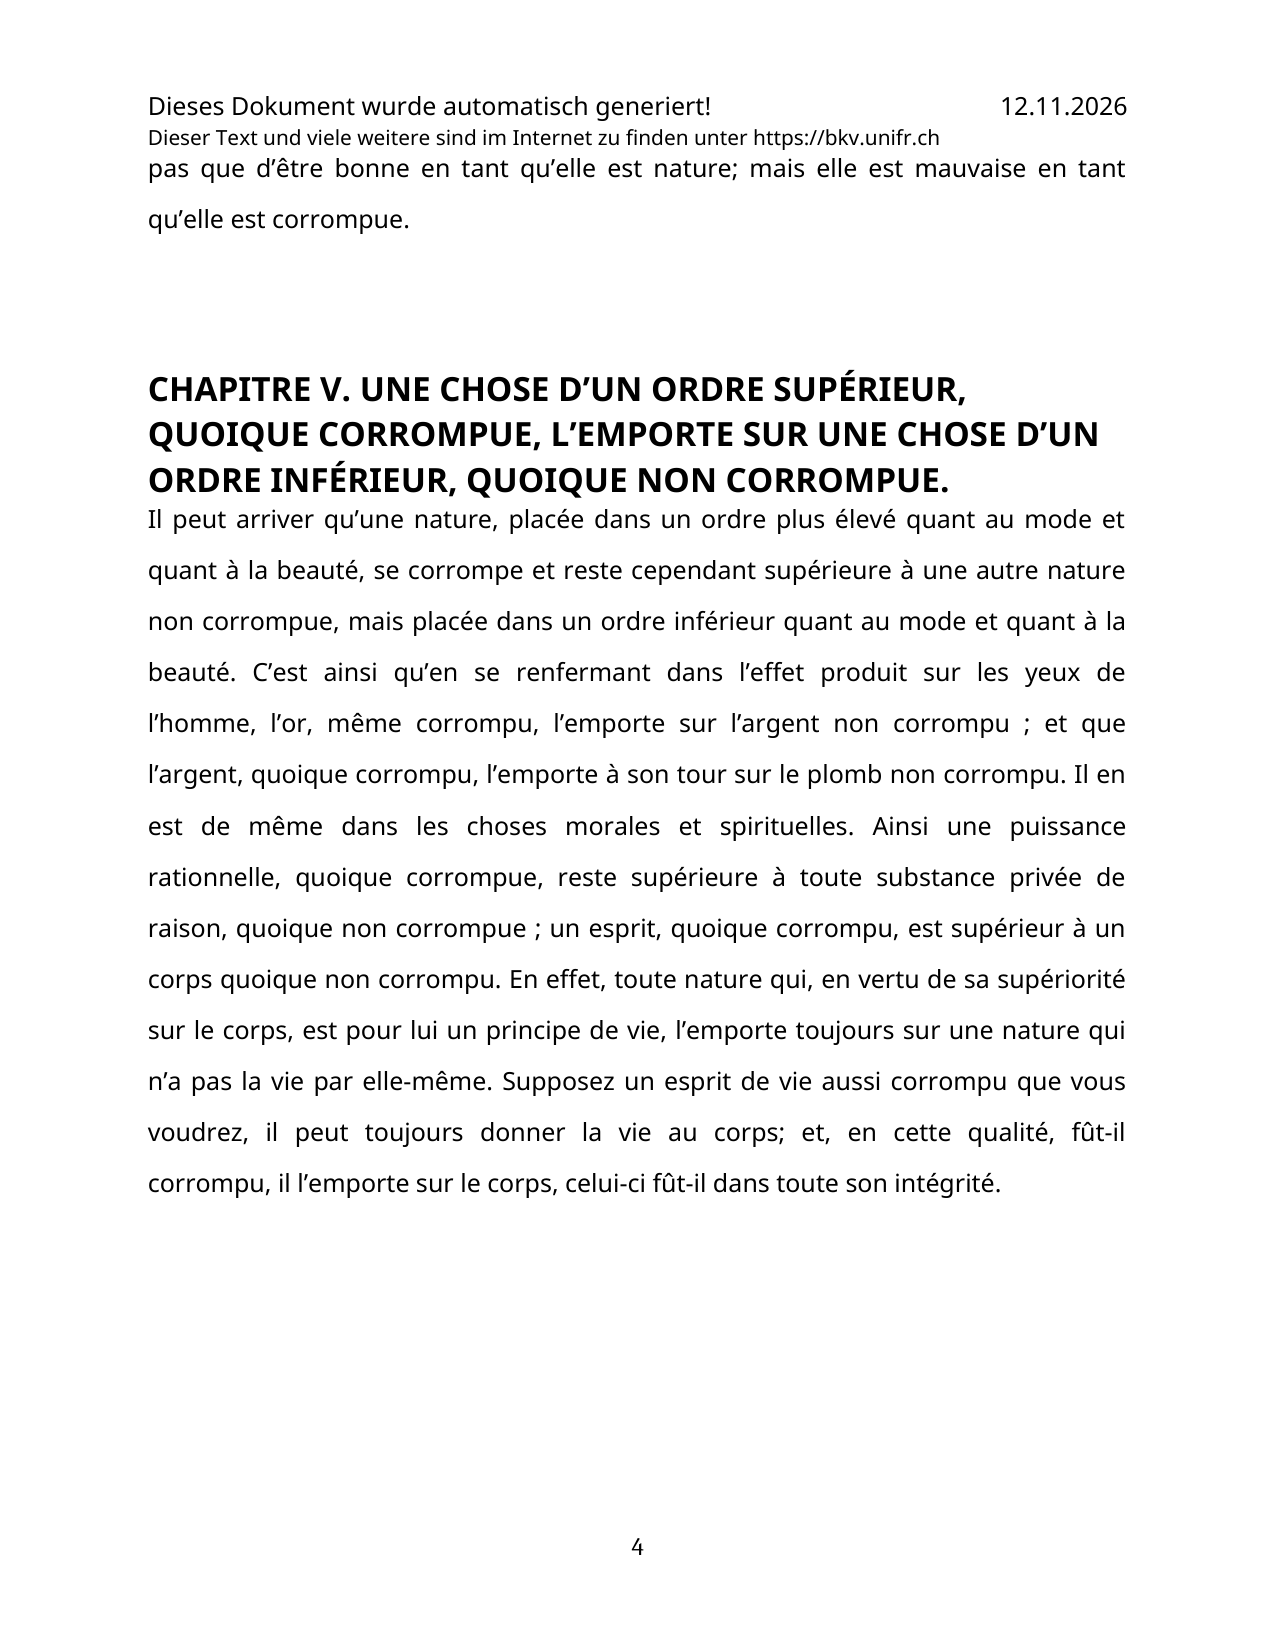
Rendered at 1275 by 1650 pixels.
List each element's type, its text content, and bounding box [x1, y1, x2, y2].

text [148, 151, 1127, 236]
text Il peut arriver qu’une nature, placée dans un ordre plus élevé quant au mode et quant à la beauté, se corrompe et reste cependant supérieure à une autre nature non corrompue, mais placée dans un ordre inférieur quant au mode et quant à la beauté. C’est ainsi qu’en se renfermant dans l’effet produit sur les yeux de l’homme, l’or, même corrompu, l’emporte sur l’argent non corrompu ; et que l’argent, quoique corrompu, l’emporte à son tour sur le plomb non corrompu. Il en est de même dans les choses morales et spirituelles. Ainsi une puissance rationnelle, quoique corrompue, reste supérieure à toute substance privée de raison, quoique non corrompue ; un esprit, quoique corrompu, est supérieur à un corps quoique non corrompu. En effet, toute nature qui, en vertu de sa supériorité sur le corps, est pour lui un principe de vie, l’emporte toujours sur une nature qui n’a pas la vie par elle-même. Supposez un esprit de vie aussi corrompu que vous voudrez, il peut toujours donner la vie au corps; et, en cette qualité, fût-il corrompu, il l’emporte sur le corps, celui-ci fût-il dans toute son intégrité. [148, 502, 1127, 1199]
subtitle CHAPITRE V. UNE CHOSE D’UN ORDRE SUPÉRIEUR, QUOIQUE CORROMPUE, L’EMPORTE SUR UNE CHOSE D’UN ORDRE INFÉRIEUR, QUOIQUE NON CORROMPUE. [148, 366, 1127, 502]
